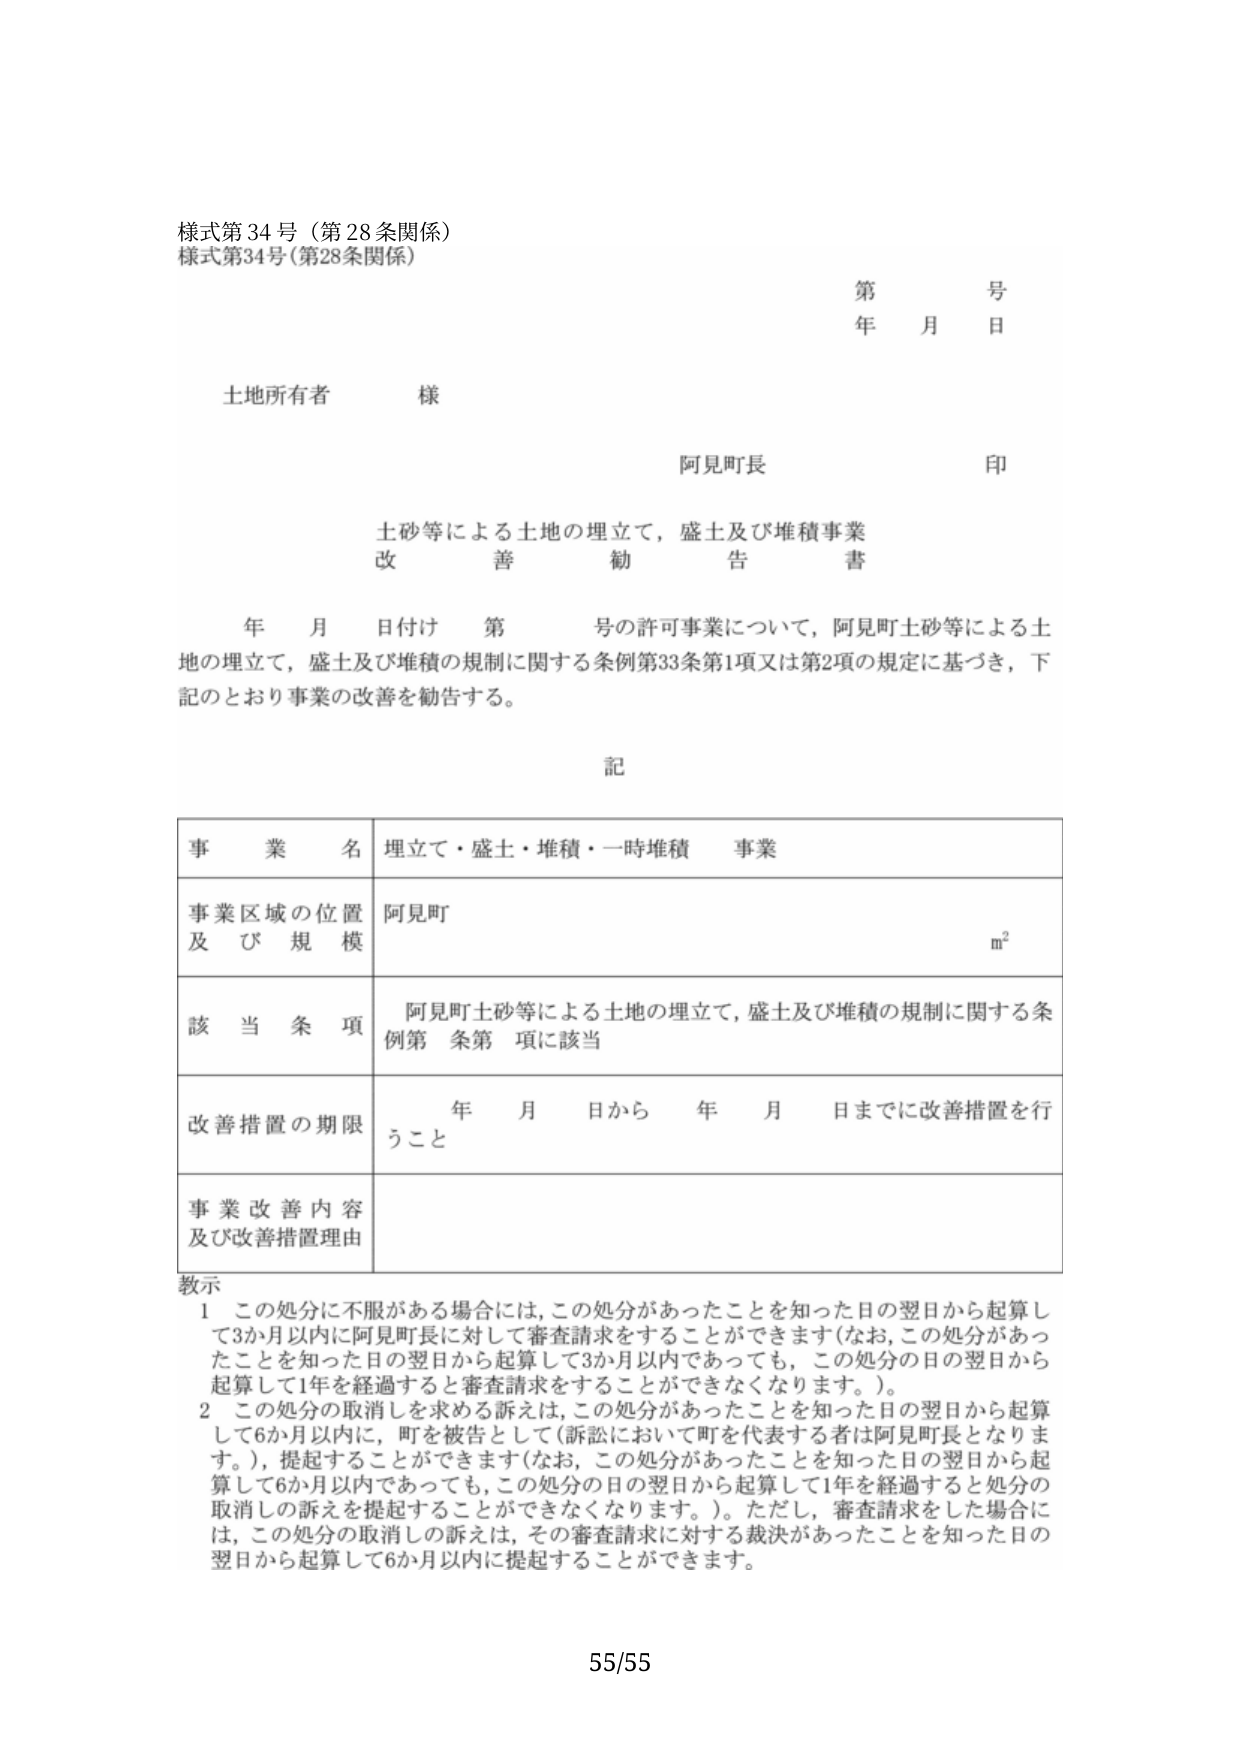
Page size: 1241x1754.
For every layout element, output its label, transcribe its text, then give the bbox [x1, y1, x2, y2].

picture [177, 246, 1063, 1570]
text 様式第34号（第28条関係） [177, 208, 1063, 246]
